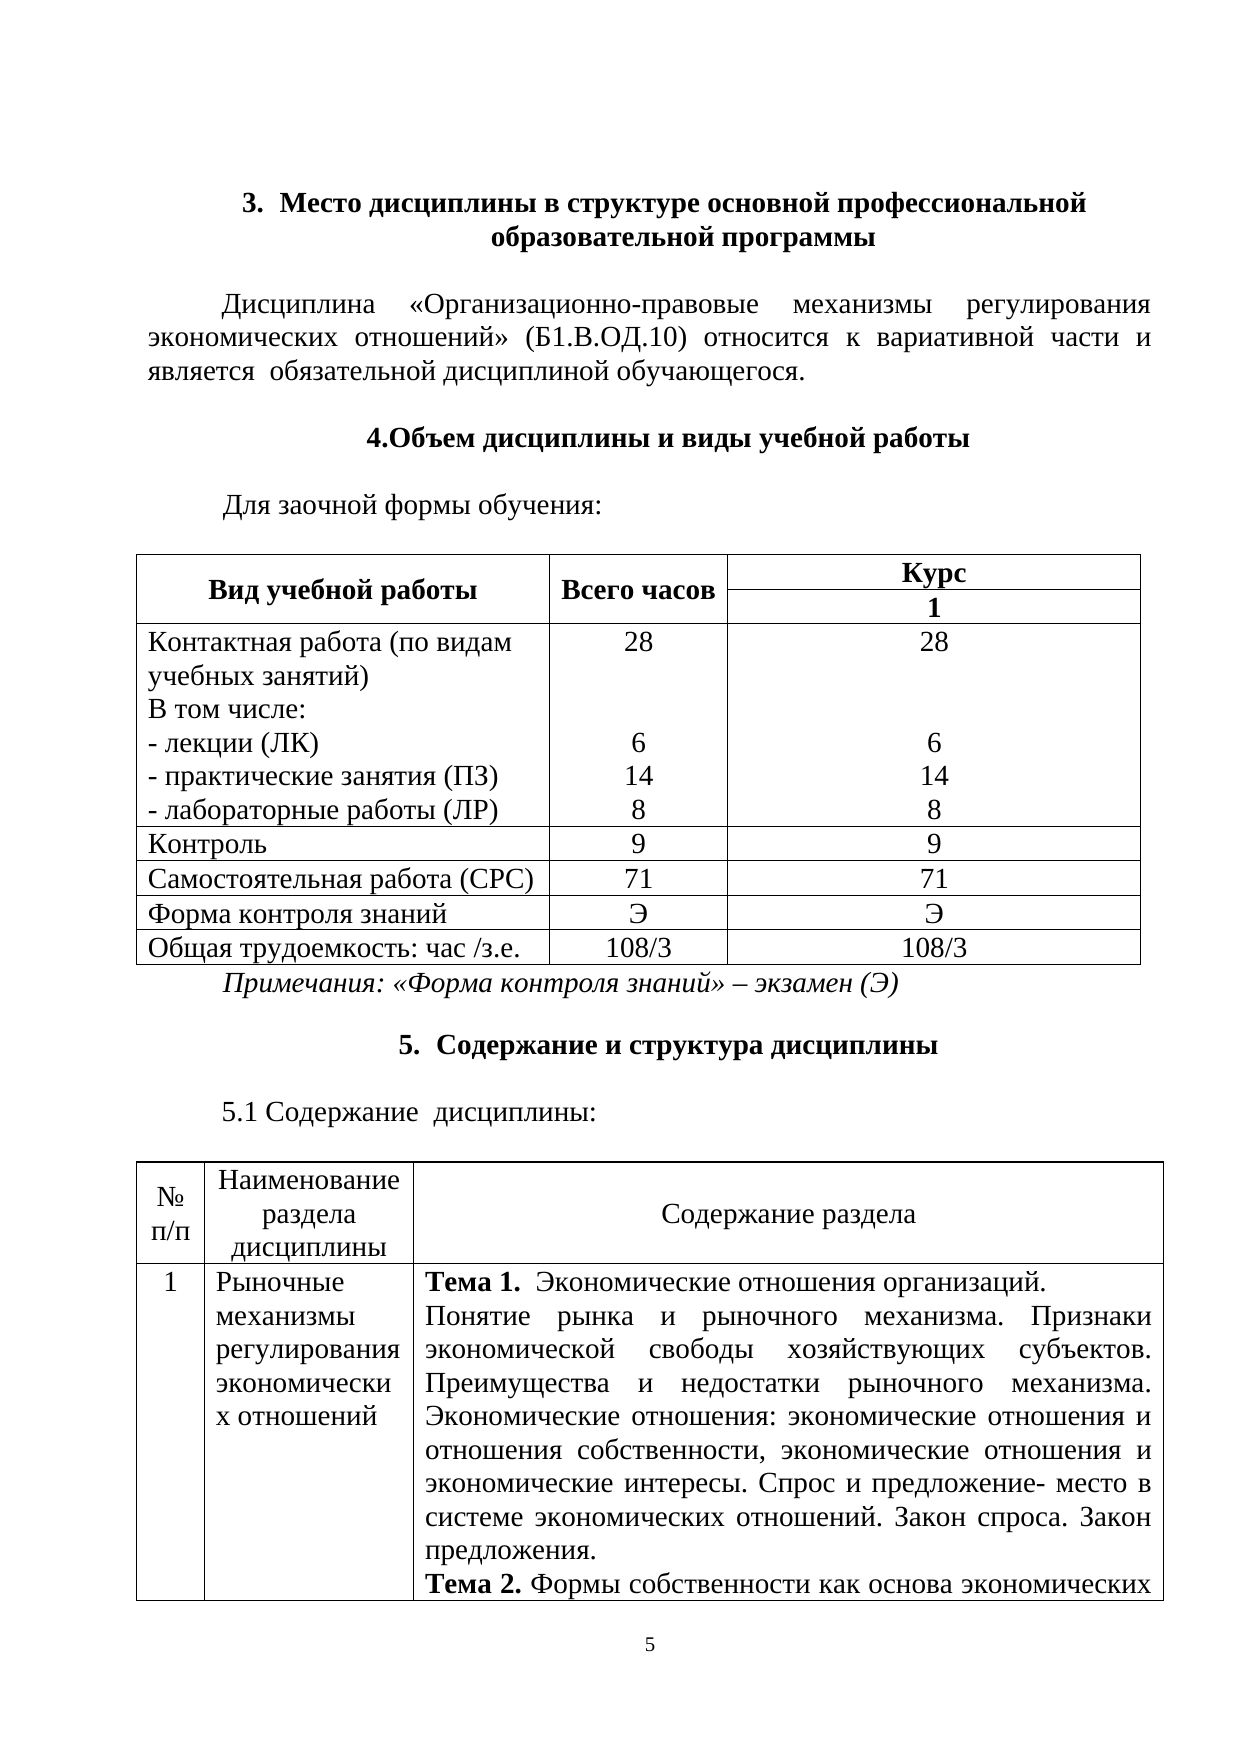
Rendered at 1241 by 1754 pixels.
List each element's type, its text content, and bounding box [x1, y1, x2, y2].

table_header Курс [728, 555, 1140, 589]
list Место дисциплины в структуре основной профессиональной [177, 185, 1152, 219]
table_cell Контроль [137, 827, 549, 860]
table_cell Э [550, 896, 727, 929]
table_header Содержание раздела [414, 1163, 1163, 1263]
table_cell 71 [728, 861, 1140, 895]
table_cell 9 [728, 827, 1140, 860]
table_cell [414, 1264, 1163, 1599]
table_cell 28 6 14 8 [728, 624, 1140, 826]
text Дисциплина «Организационно-правовые механизмы регулирования экономических отношений» (Б1.В.ОД.10) относится к вариативной части и является обязательной дисциплиной обучающегося. [148, 286, 1152, 386]
table_cell 9 [550, 827, 727, 860]
table_cell 108/3 [728, 930, 1140, 964]
table_cell 28 6 14 8 [550, 624, 727, 826]
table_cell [205, 1264, 413, 1599]
text 5.1 Содержание дисциплины: [148, 1094, 1152, 1128]
table_cell 1 [728, 590, 1140, 623]
table_cell Форма контроля знаний [137, 896, 549, 929]
table_header Вид учебной работы [137, 555, 549, 623]
table_cell 71 [550, 861, 727, 895]
table_cell Э [728, 896, 1140, 929]
table_cell 1 [137, 1264, 204, 1599]
text 4.Объем дисциплины и виды учебной работы [185, 420, 1152, 453]
list Содержание и структура дисциплины [185, 1027, 1152, 1061]
table_header Наименование раздела дисциплины [205, 1163, 413, 1263]
table_header № п/п [137, 1163, 204, 1263]
table_header Всего часов [550, 555, 727, 623]
text Примечания: «Форма контроля знаний» – экзамен (Э) [223, 965, 1152, 998]
table_cell 108/3 [550, 930, 727, 964]
list образовательной программы [215, 219, 1152, 252]
table_cell Самостоятельная работа (СРС) [137, 861, 549, 895]
table_cell Общая трудоемкость: час /з.е. [137, 930, 549, 964]
table_cell Контактная работа (по видам учебных занятий) В том числе: - лекции (ЛК) - практические занятия (ПЗ) - лабораторные работы (ЛР) [137, 624, 549, 826]
text Для заочной формы обучения: [223, 487, 1152, 521]
